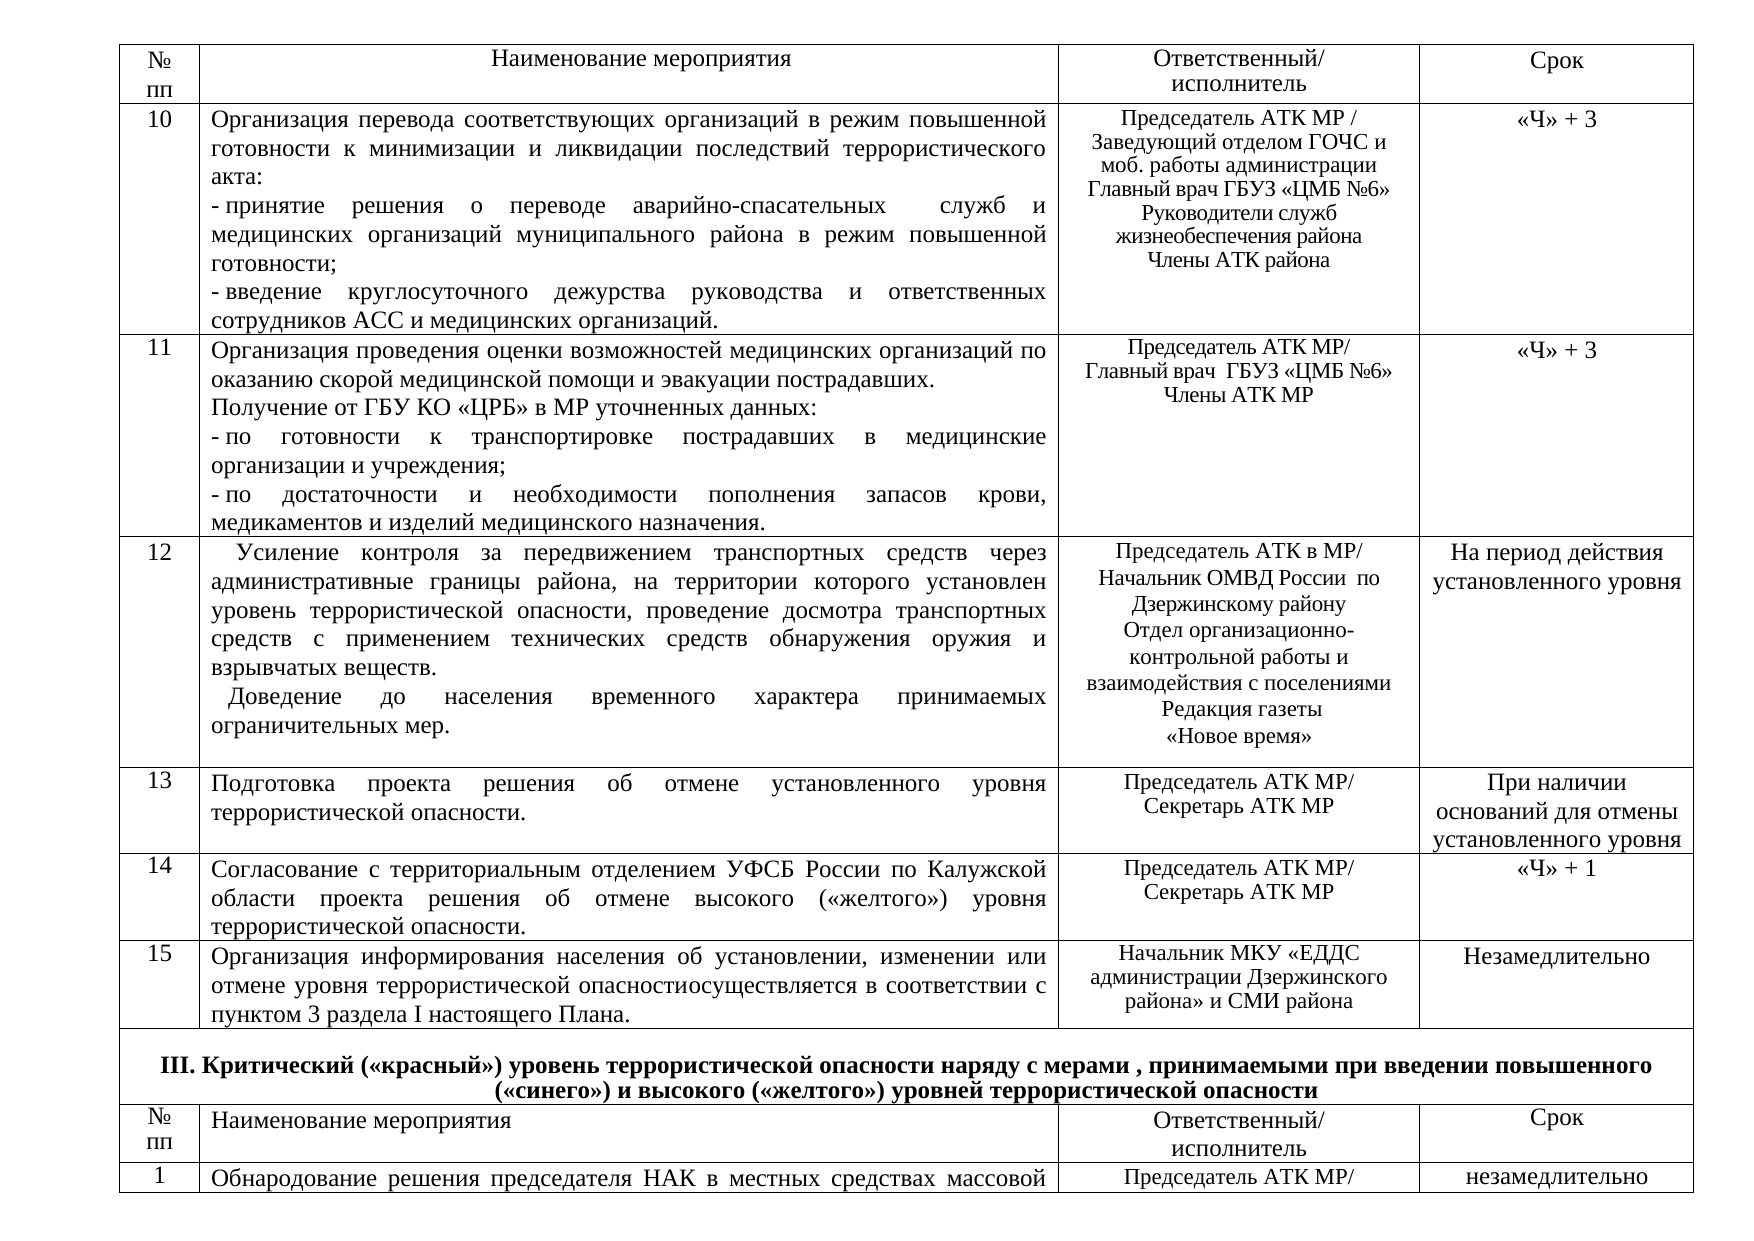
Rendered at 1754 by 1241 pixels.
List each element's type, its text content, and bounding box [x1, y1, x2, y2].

table_cell На период действия установленного уровня [1420, 537, 1693, 767]
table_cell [200, 1163, 1058, 1192]
table_cell Наименование мероприятия [200, 1105, 1058, 1162]
table_cell Начальник МКУ «ЕДДС администрации Дзержинского района» и СМИ района [1059, 941, 1419, 1027]
table_header № пп [120, 45, 199, 103]
table_header Срок [1420, 45, 1693, 103]
table_cell № пп [120, 1105, 199, 1162]
table_cell 13 [120, 768, 199, 853]
table_cell Организация проведения оценки возможностей медицинских организаций по оказанию скорой медицинской помощи и эвакуации пострадавших. Получение от ГБУ КО «ЦРБ» в МР уточненных данных: - по готовности к транспортировке пострадавших в медицинские организации и учреждения; - по достаточности и необходимости пополнения запасов крови, медикаментов и изделий медицинского назначения. [200, 335, 1058, 536]
table_cell Срок [1420, 1105, 1693, 1162]
table_cell 12 [120, 537, 199, 767]
table_cell «Ч» + 3 [1420, 335, 1693, 536]
table_header Ответственный/ исполнитель [1059, 45, 1419, 103]
table_cell Незамедлительно [1420, 941, 1693, 1027]
table_cell Председатель АТК МР/ Главный врач ГБУЗ «ЦМБ №6» Члены АТК МР [1059, 335, 1419, 536]
table_cell Усиление контроля за передвижением транспортных средств через административные границы района, на территории которого установлен уровень террористической опасности, проведение досмотра транспортных средств с применением технических средств обнаружения оружия и взрывчатых веществ. Доведение до населения временного характера принимаемых ограничительных мер. [200, 537, 1058, 767]
table_cell При наличии оснований для отмены установленного уровня [1420, 768, 1693, 853]
table_cell «Ч» + 3 [1420, 104, 1693, 334]
table_cell Председатель АТК МР / Заведующий отделом ГОЧС и моб. работы администрации Главный врач ГБУЗ «ЦМБ №6» Руководители служб жизнеобеспечения района Члены АТК района [1059, 104, 1419, 334]
table_cell 14 [120, 854, 199, 940]
table_cell Председатель АТК в МР/ Начальник ОМВД России по Дзержинскому району Отдел организационно-контрольной работы и взаимодействия с поселениями Редакция газеты «Новое время» [1059, 537, 1419, 767]
table_cell 10 [120, 104, 199, 334]
table_header Наименование мероприятия [200, 45, 1058, 103]
table_cell Председатель АТК МР/ Секретарь АТК МР [1059, 768, 1419, 853]
table_cell Ответственный/ исполнитель [1059, 1105, 1419, 1162]
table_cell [1059, 1163, 1419, 1192]
table_cell Председатель АТК МР/ Секретарь АТК МР [1059, 854, 1419, 940]
table_cell незамедлительно [1420, 1163, 1693, 1192]
table_cell 11 [120, 335, 199, 536]
table_cell Согласование с территориальным отделением УФСБ России по Калужской области проекта решения об отмене высокого («желтого») уровня террористической опасности. [200, 854, 1058, 940]
table_cell 15 [120, 941, 199, 1027]
table_cell Организация перевода соответствующих организаций в режим повышенной готовности к минимизации и ликвидации последствий террористического акта: - принятие решения о переводе аварийно-спасательных служб и медицинских организаций муниципального района в режим повышенной готовности; - введение круглосуточного дежурства руководства и ответственных сотрудников АСС и медицинских организаций. [200, 104, 1058, 334]
table_cell III. Критический («красный») уровень террористической опасности наряду с мерами , принимаемыми при введении повышенного («синего») и высокого («желтого») уровней террористической опасности [120, 1029, 1693, 1104]
table_cell Подготовка проекта решения об отмене установленного уровня террористической опасности. [200, 768, 1058, 853]
table_cell 1 [120, 1163, 199, 1192]
table_cell «Ч» + 1 [1420, 854, 1693, 940]
